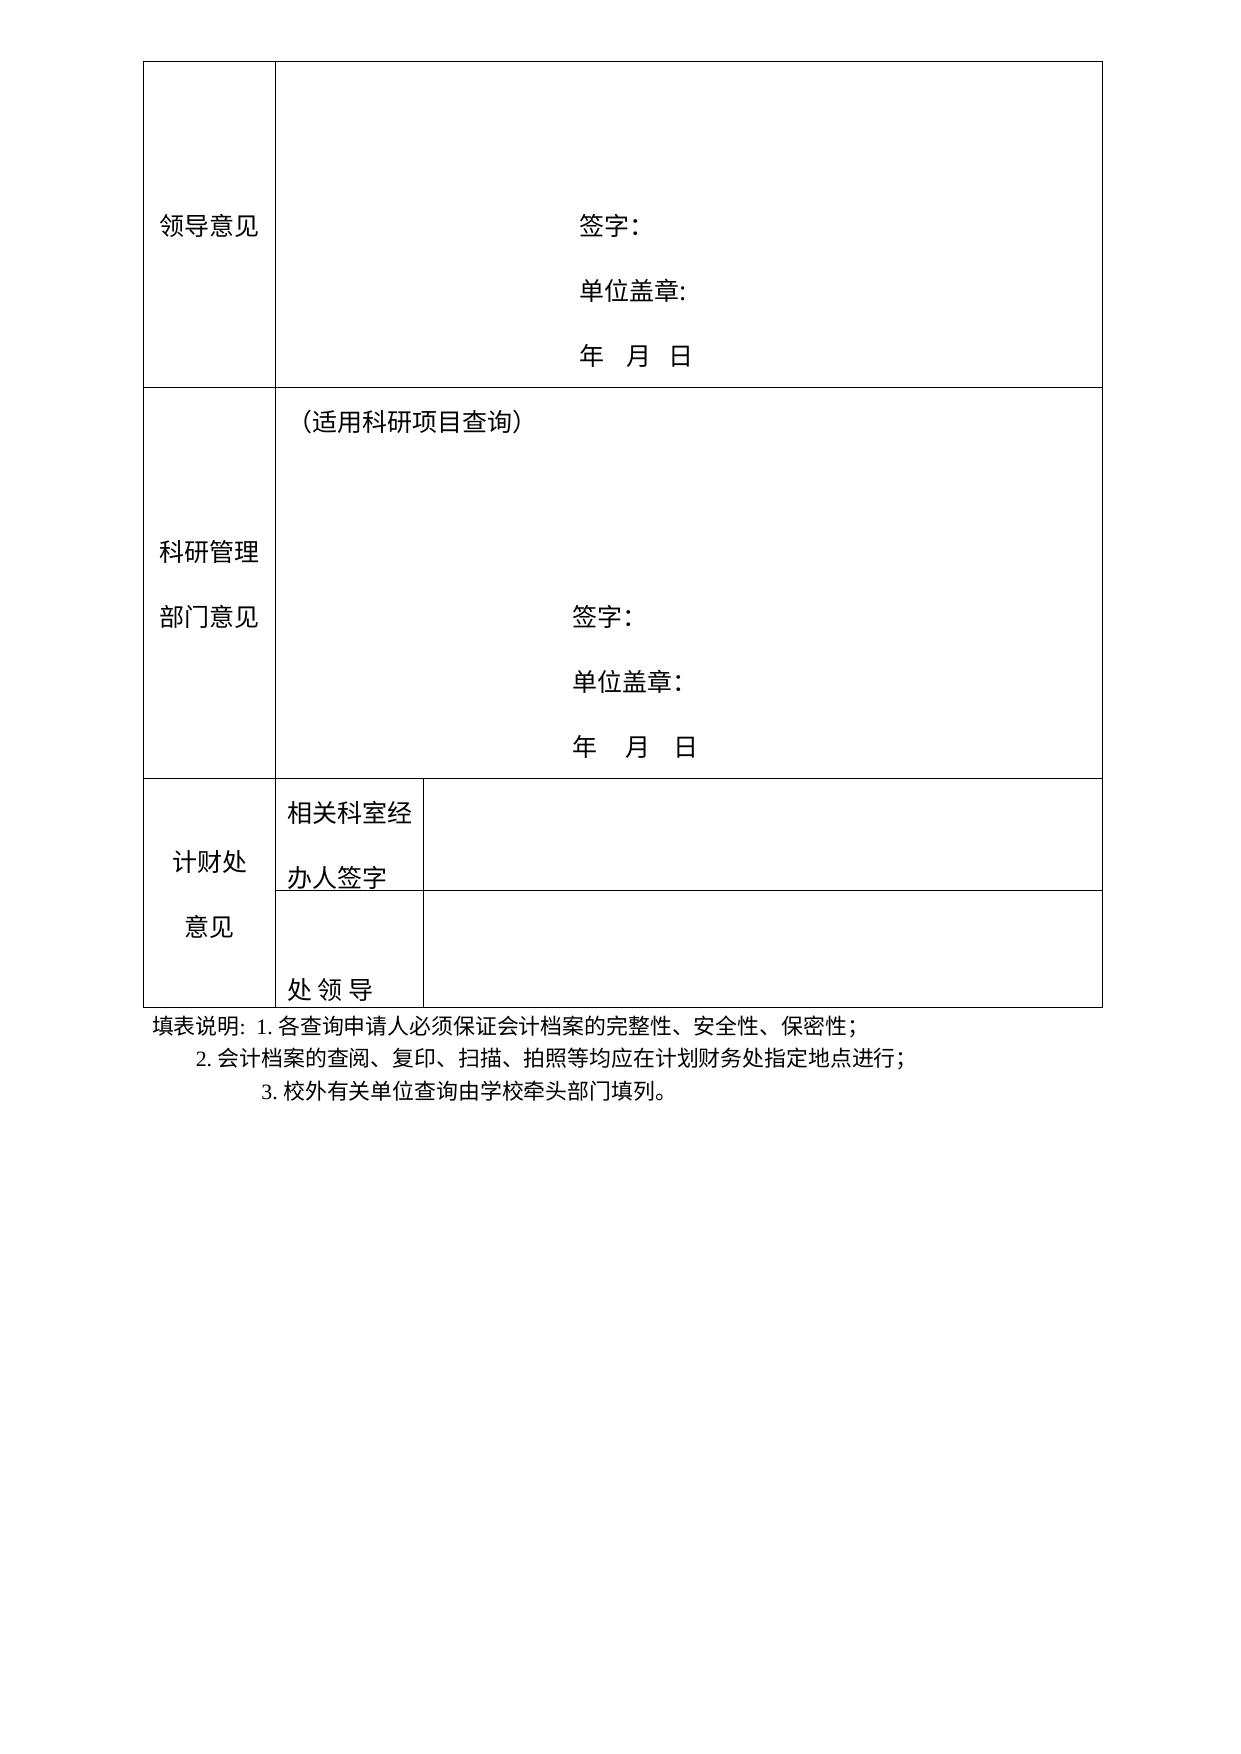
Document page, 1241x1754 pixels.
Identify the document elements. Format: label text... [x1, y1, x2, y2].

text 填表说明: 1. 各查询申请人必须保证会计档案的完整性、安全性、保密性； [130, 1008, 1116, 1041]
table_cell [424, 891, 1102, 1007]
table_cell 申请单位领导意见 [144, 62, 275, 387]
table_cell 相关科室经办人签字 [276, 779, 423, 890]
text 3. 校外有关单位查询由学校牵头部门填列。 [130, 1073, 1116, 1106]
text 2. 会计档案的查阅、复印、扫描、拍照等均应在计划财务处指定地点进行； [130, 1041, 1116, 1073]
table_cell 签字： 单位盖章: 年 月 日 [276, 62, 1102, 387]
table_cell （适用科研项目查询） 签字： 单位盖章： 年 月 日 [276, 388, 1102, 778]
table_cell 科研管理部门意见 [144, 388, 275, 778]
table_cell [424, 779, 1102, 890]
table_cell 处 领 导 审批意见 [276, 891, 423, 1007]
table_cell 计财处 意见 [144, 779, 275, 1007]
